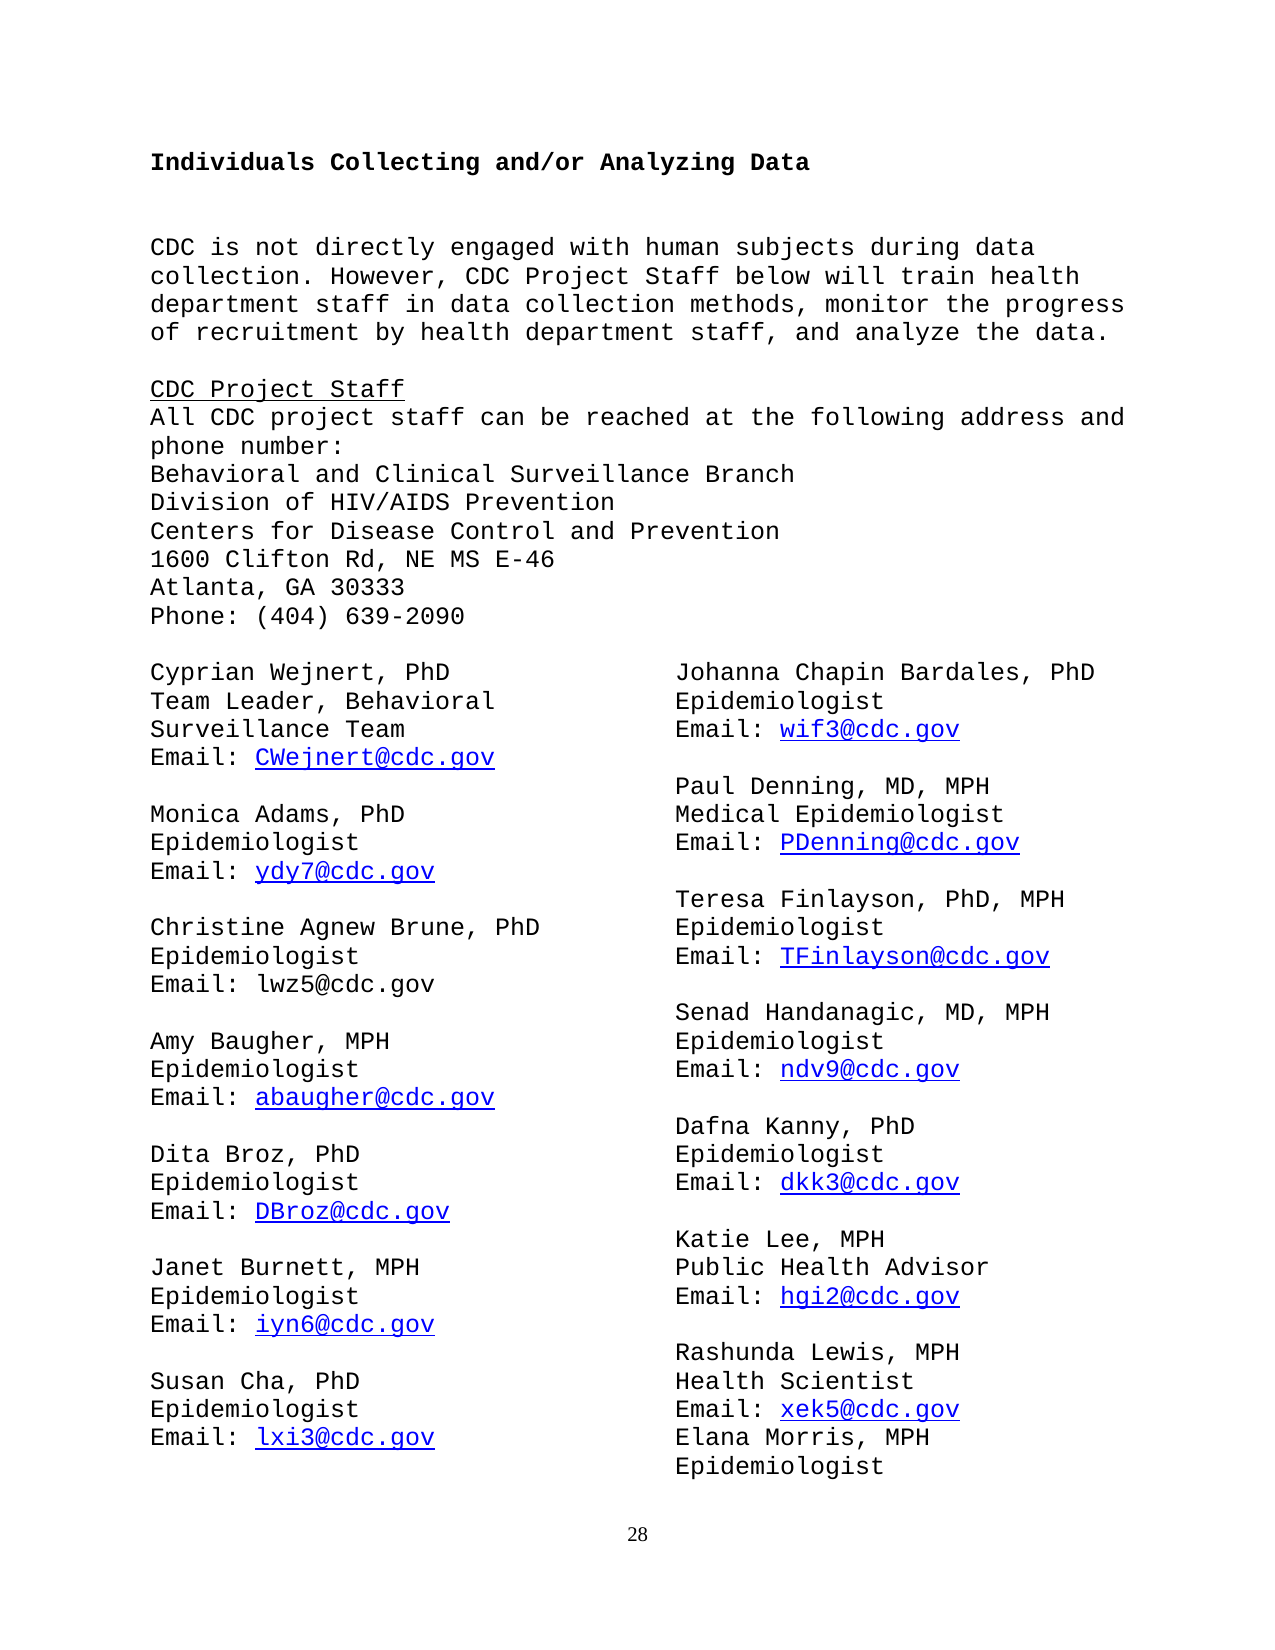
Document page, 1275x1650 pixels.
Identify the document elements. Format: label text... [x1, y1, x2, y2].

text Elana Morris, MPH [675, 1425, 1125, 1453]
text Email: ndv9@cdc.gov [675, 1057, 1125, 1085]
text Medical Epidemiologist [675, 802, 1125, 830]
text 1600 Clifton Rd, NE MS E-46 [150, 547, 1125, 575]
text Monica Adams, PhD [150, 802, 600, 830]
text Centers for Disease Control and Prevention [150, 518, 1125, 547]
text Epidemiologist [150, 1397, 600, 1425]
text Paul Denning, MD, MPH [675, 773, 1125, 802]
text Epidemiologist [675, 688, 1125, 717]
text Epidemiologist [150, 1170, 600, 1198]
text Phone: (404) 639-2090 [150, 603, 1125, 632]
text Epidemiologist [150, 830, 600, 858]
text Email: CWejnert@cdc.gov [150, 745, 600, 773]
text Email: wif3@cdc.gov [675, 717, 1125, 745]
text Email: PDenning@cdc.gov [675, 830, 1125, 858]
text Email: xek5@cdc.gov [675, 1397, 1125, 1425]
text Janet Burnett, MPH [150, 1255, 600, 1283]
text Email: lwz5@cdc.gov [150, 972, 600, 1000]
text CDC is not directly engaged with human subjects during data collection. However, CDC Project Staff below will train health department staff in data collection methods, monitor the progress of recruitment by health department staff, and analyze the data. [150, 235, 1125, 348]
text Epidemiologist [675, 1028, 1125, 1057]
text Katie Lee, MPH [675, 1227, 1125, 1255]
text Email: hgi2@cdc.gov [675, 1283, 1125, 1312]
text Epidemiologist [150, 1283, 600, 1312]
text Dita Broz, PhD [150, 1142, 600, 1170]
text Atlanta, GA 30333 [150, 575, 1125, 603]
text Johanna Chapin Bardales, PhD [675, 660, 1125, 688]
text Health Scientist [675, 1368, 1125, 1397]
text Epidemiologist [675, 1142, 1125, 1170]
text Rashunda Lewis, MPH [675, 1340, 1125, 1368]
text Email: abaugher@cdc.gov [150, 1085, 600, 1113]
text Email: dkk3@cdc.gov [675, 1170, 1125, 1198]
text Christine Agnew Brune, PhD [150, 915, 600, 943]
text Susan Cha, PhD [150, 1368, 600, 1397]
text Team Leader, Behavioral Surveillance Team [150, 688, 600, 745]
text Senad Handanagic, MD, MPH [675, 1000, 1125, 1028]
text CDC Project Staff [150, 377, 1125, 405]
text Public Health Advisor [675, 1255, 1125, 1283]
text Individuals Collecting and/or Analyzing Data [150, 150, 1125, 178]
text Email: TFinlayson@cdc.gov [675, 943, 1125, 972]
text All CDC project staff can be reached at the following address and phone number: [150, 405, 1125, 462]
text Teresa Finlayson, PhD, MPH [675, 887, 1125, 915]
text Epidemiologist [675, 1453, 1125, 1482]
text Email: iyn6@cdc.gov [150, 1312, 600, 1340]
text Amy Baugher, MPH [150, 1028, 600, 1057]
text Cyprian Wejnert, PhD [150, 660, 600, 688]
text Epidemiologist [675, 915, 1125, 943]
text Behavioral and Clinical Surveillance Branch [150, 462, 1125, 490]
text Division of HIV/AIDS Prevention [150, 490, 1125, 518]
text Email: DBroz@cdc.gov [150, 1198, 600, 1227]
text Email: ydy7@cdc.gov [150, 858, 600, 887]
text Epidemiologist [150, 943, 600, 972]
text Email: lxi3@cdc.gov [150, 1425, 600, 1453]
text Epidemiologist [150, 1057, 600, 1085]
text Dafna Kanny, PhD [675, 1113, 1125, 1142]
